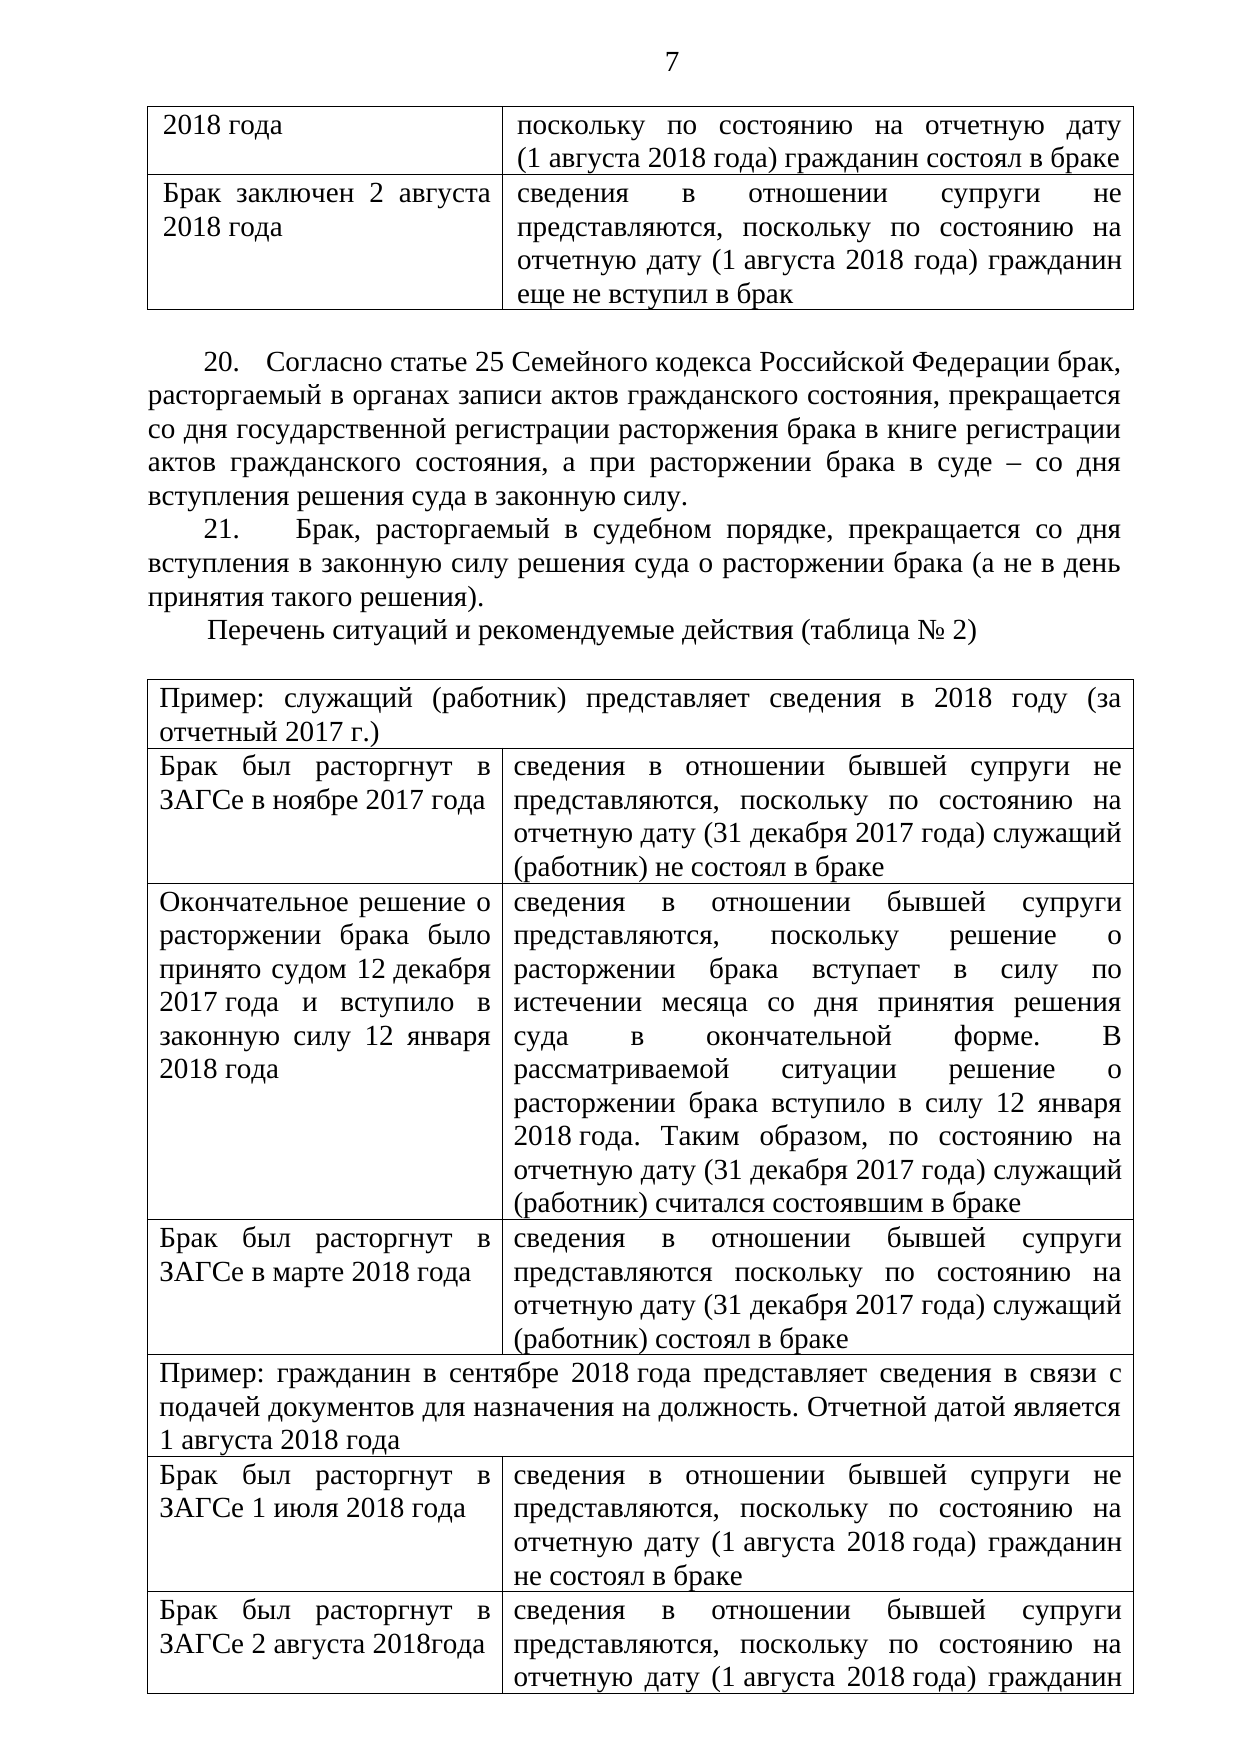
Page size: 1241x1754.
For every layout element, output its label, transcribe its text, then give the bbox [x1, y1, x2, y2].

table_cell Брак был расторгнут в ЗАГСе 1 июля 2018 года [148, 1457, 502, 1591]
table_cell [148, 1592, 502, 1693]
list Согласно статье 25 Семейного кодекса Российской Федерации брак, расторгаемый в органах записи актов гражданского состояния, прекращается со дня государственной регистрации расторжения брака в книге регистрации актов гражданского состояния, а при расторжении брака в суде – со дня вступления решения суда в законную силу. [148, 344, 1122, 512]
table_header Пример: служащий (работник) представляет сведения в 2018 году (за отчетный 2017 г.) [148, 680, 1133, 747]
table_cell Брак был расторгнут в ЗАГСе в марте 2018 года [148, 1220, 502, 1354]
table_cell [503, 107, 1133, 174]
table_cell сведения в отношении бывшей супруги представляются поскольку по состоянию на отчетную дату (31 декабря 2017 года) служащий (работник) состоял в браке [503, 1220, 1133, 1354]
table_cell Брак заключен 2 августа 2018 года [148, 175, 502, 309]
list Брак, расторгаемый в судебном порядке, прекращается со дня вступления в законную силу решения суда о расторжении брака (а не в день принятия такого решения). [148, 512, 1122, 612]
table_cell сведения в отношении бывшей супруги не представляются, поскольку по состоянию на отчетную дату (1 августа 2018 года) гражданин не состоял в браке [503, 1457, 1133, 1591]
table_cell сведения в отношении супруги не представляются, поскольку по состоянию на отчетную дату (1 августа 2018 года) гражданин еще не вступил в брак [503, 175, 1133, 309]
table_cell Окончательное решение о расторжении брака было принято судом 12 декабря 2017 года и вступило в законную силу 12 января 2018 года [148, 884, 502, 1219]
table_cell сведения в отношении бывшей супруги представляются, поскольку решение о расторжении брака вступает в силу по истечении месяца со дня принятия решения суда в окончательной форме. В рассматриваемой ситуации решение о расторжении брака вступило в силу 12 января 2018 года. Таким образом, по состоянию на отчетную дату (31 декабря 2017 года) служащий (работник) считался состоявшим в браке [503, 884, 1133, 1219]
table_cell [503, 1592, 1133, 1693]
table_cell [148, 107, 502, 174]
table_cell Пример: гражданин в сентябре 2018 года представляет сведения в связи с подачей документов для назначения на должность. Отчетной датой является 1 августа 2018 года [148, 1355, 1133, 1456]
table_cell сведения в отношении бывшей супруги не представляются, поскольку по состоянию на отчетную дату (31 декабря 2017 года) служащий (работник) не состоял в браке [503, 749, 1133, 883]
text Перечень ситуаций и рекомендуемые действия (таблица № 2) [148, 612, 1122, 646]
table_cell Брак был расторгнут в ЗАГСе в ноябре 2017 года [148, 749, 502, 883]
